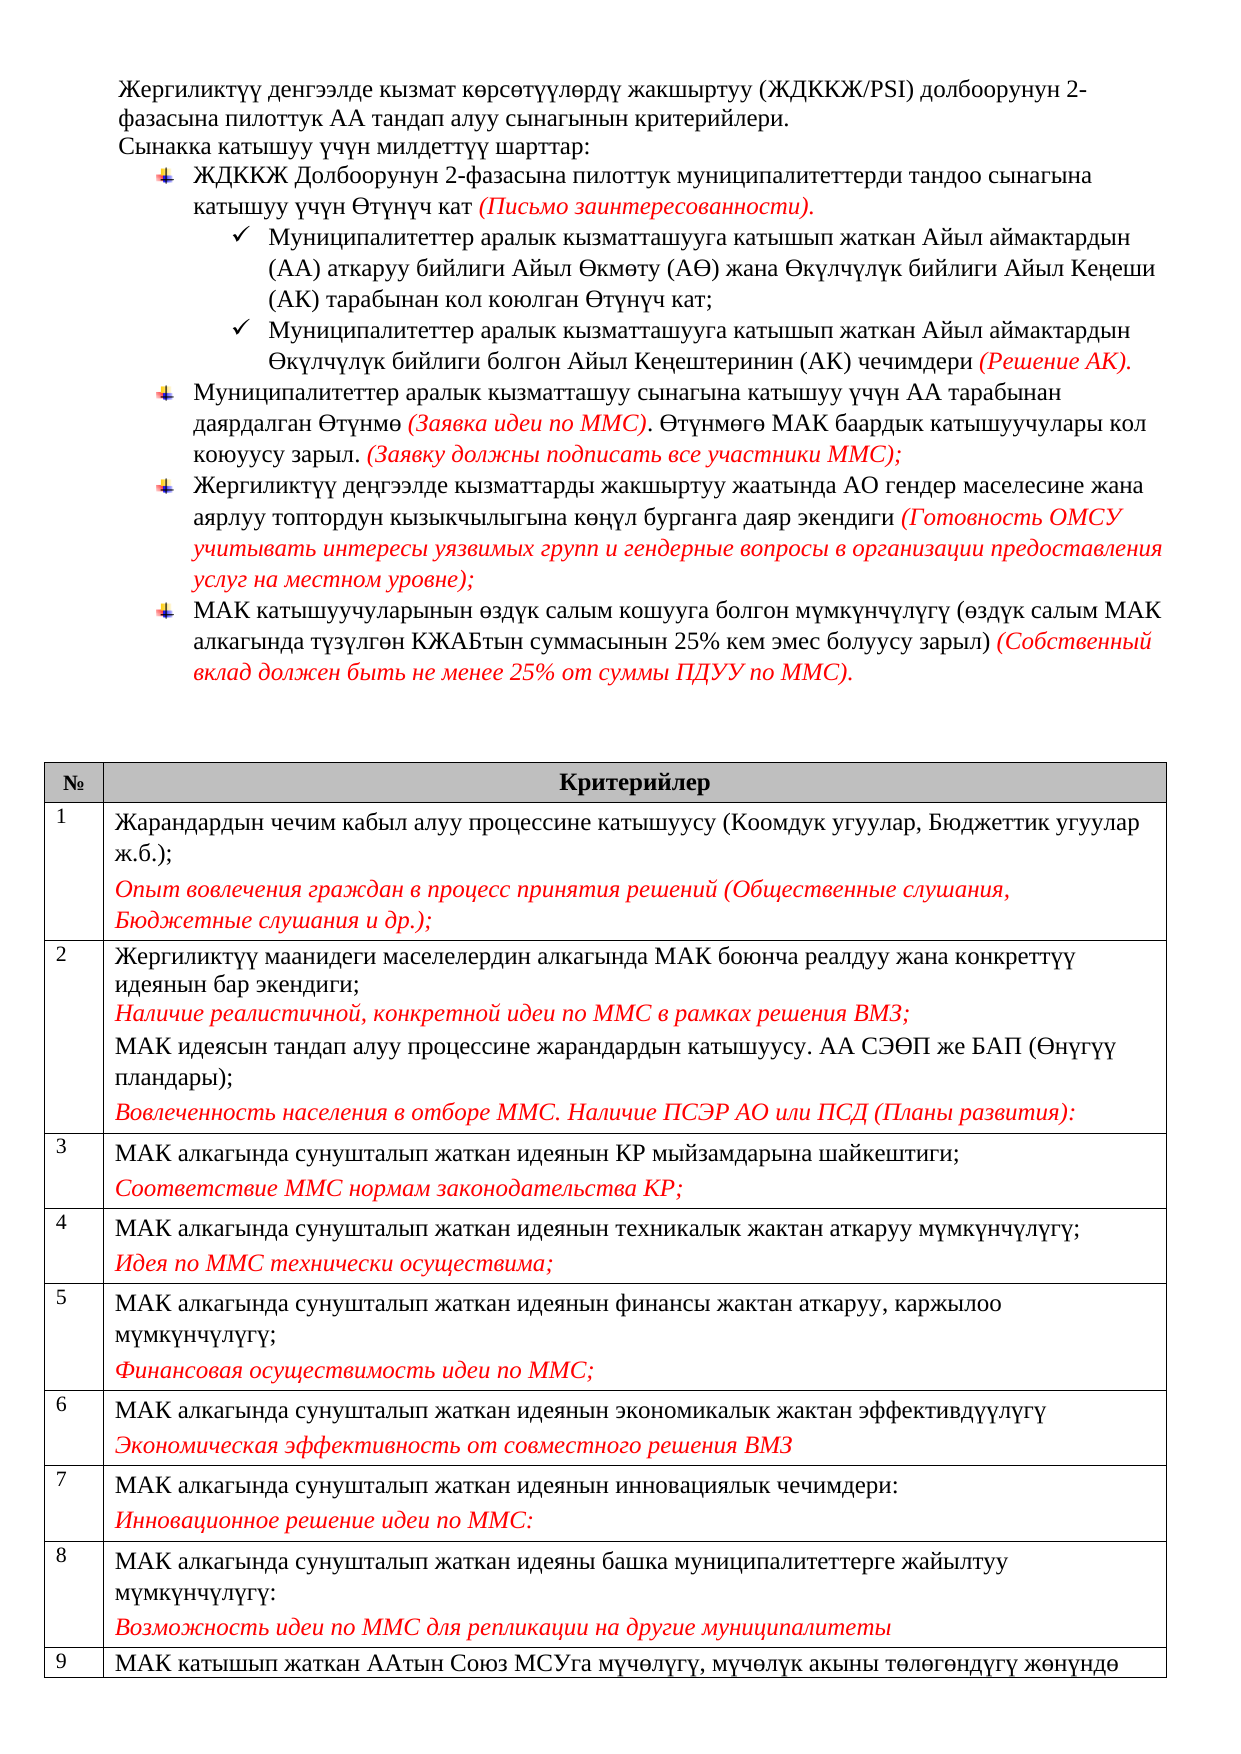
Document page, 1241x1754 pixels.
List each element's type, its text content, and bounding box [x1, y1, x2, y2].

table_cell МАК алкагында сунушталып жаткан идеянын инновациялык чечимдери: Инновационное решение идеи по ММС: [104, 1466, 1166, 1541]
table_header Критерийлер [104, 763, 1166, 802]
table_cell МАК алкагында сунушталып жаткан идеянын КР мыйзамдарына шайкештиги; Соответствие ММС нормам законодательства КР; [104, 1134, 1166, 1208]
text Сынакка катышуу үчүн милдеттүү шарттар: [118, 131, 1167, 160]
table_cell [104, 1648, 1166, 1677]
table_cell Жарандардын чечим кабыл алуу процессине катышуусу (Коомдук угуулар, Бюджеттик угуулар ж.б.); Опыт вовлечения граждан в процесс принятия решений (Общественные слушания, Бюджетные слушания и др.); [104, 803, 1166, 940]
picture [156, 166, 174, 184]
table_cell 2 [45, 941, 103, 1132]
list Муниципалитеттер аралык кызматташууга катышып жаткан Айыл аймактардын (АА) аткаруу бийлиги Айыл Өкмөту (АӨ) жана Өкүлчүлүк бийлиги Айыл Кеңеши (АК) тарабынан кол коюлган Өтүнүч кат; [231, 222, 1167, 313]
table_cell 3 [45, 1134, 103, 1208]
table_cell МАК алкагында сунушталып жаткан идеянын техникалык жактан аткаруу мүмкүнчүлүгү; Идея по ММС технически осуществима; [104, 1209, 1166, 1283]
table_cell 1 [45, 803, 103, 940]
list Муниципалитеттер аралык кызматташууга катышып жаткан Айыл аймактардын Өкүлчүлүк бийлиги болгон Айыл Кеңештеринин (АК) чечимдери (Решение АК). [231, 315, 1167, 375]
list Жергиликтүү деңгээлде кызматтарды жакшыртуу жаатында АО гендер маселесине жана аярлуу топтордун кызыкчылыгына көңүл бурганга даяр экендиги (Готовность ОМСУ учитывать интересы уязвимых групп и гендерные вопросы в организации предоставления услуг на местном уровне); [156, 471, 1167, 592]
table_cell МАК алкагында сунушталып жаткан идеяны башка муниципалитеттерге жайылтуу мүмкүнчүлүгү: Возможность идеи по ММС для репликации на другие муниципалитеты [104, 1542, 1166, 1647]
table_cell 7 [45, 1466, 103, 1541]
picture [156, 384, 174, 401]
text Жергиликтүү денгээлде кызмат көрсөтүүлөрдү жакшыртуу (ЖДККЖ/PSI) долбоорунун 2-фазасына пилоттук АА тандап алуу сынагынын критерийлери. [118, 74, 1167, 131]
picture [156, 477, 174, 494]
table_cell 5 [45, 1284, 103, 1390]
table_cell 6 [45, 1391, 103, 1465]
list МАК катышуучуларынын өздүк салым кошууга болгон мүмкүнчүлүгү (өздүк салым МАК алкагында түзүлгөн КЖАБтын суммасынын 25% кем эмес болуусу зарыл) (Собственный вклад должен быть не менее 25% от суммы ПДУУ по ММС). [156, 595, 1167, 686]
table_header № [45, 763, 103, 802]
table_cell 9 [45, 1648, 103, 1677]
table_cell 4 [45, 1209, 103, 1283]
table_cell Жергиликтүү маанидеги маселелердин алкагында МАК боюнча реалдуу жана конкреттүү идеянын бар экендиги; Наличие реалистичной, конкретной идеи по ММС в рамках решения ВМЗ; МАК идеясын тандап алуу процессине жарандардын катышуусу. АА СЭӨП же БАП (Өнүгүү пландары); Вовлеченность населения в отборе ММС. Наличие ПСЭР АО или ПСД (Планы развития): [104, 941, 1166, 1132]
list ЖДККЖ Долбоорунун 2-фазасына пилоттук муниципалитеттерди тандоо сынагына катышуу үчүн Өтүнүч кат (Письмо заинтересованности). [156, 160, 1167, 220]
picture [156, 601, 174, 619]
table_cell 8 [45, 1542, 103, 1647]
list Муниципалитеттер аралык кызматташуу сынагына катышуу үчүн АА тарабынан даярдалган Өтүнмө (Заявка идеи по ММС). Өтүнмөгө МАК баардык катышуучулары кол коюуусу зарыл. (Заявку должны подписать все участники ММС); [156, 377, 1167, 468]
table_cell МАК алкагында сунушталып жаткан идеянын финансы жактан аткаруу, каржылоо мүмкүнчүлүгү; Финансовая осуществимость идеи по ММС; [104, 1284, 1166, 1390]
table_cell МАК алкагында сунушталып жаткан идеянын экономикалык жактан эффективдүүлүгү Экономическая эффективность от совместного решения ВМЗ [104, 1391, 1166, 1465]
